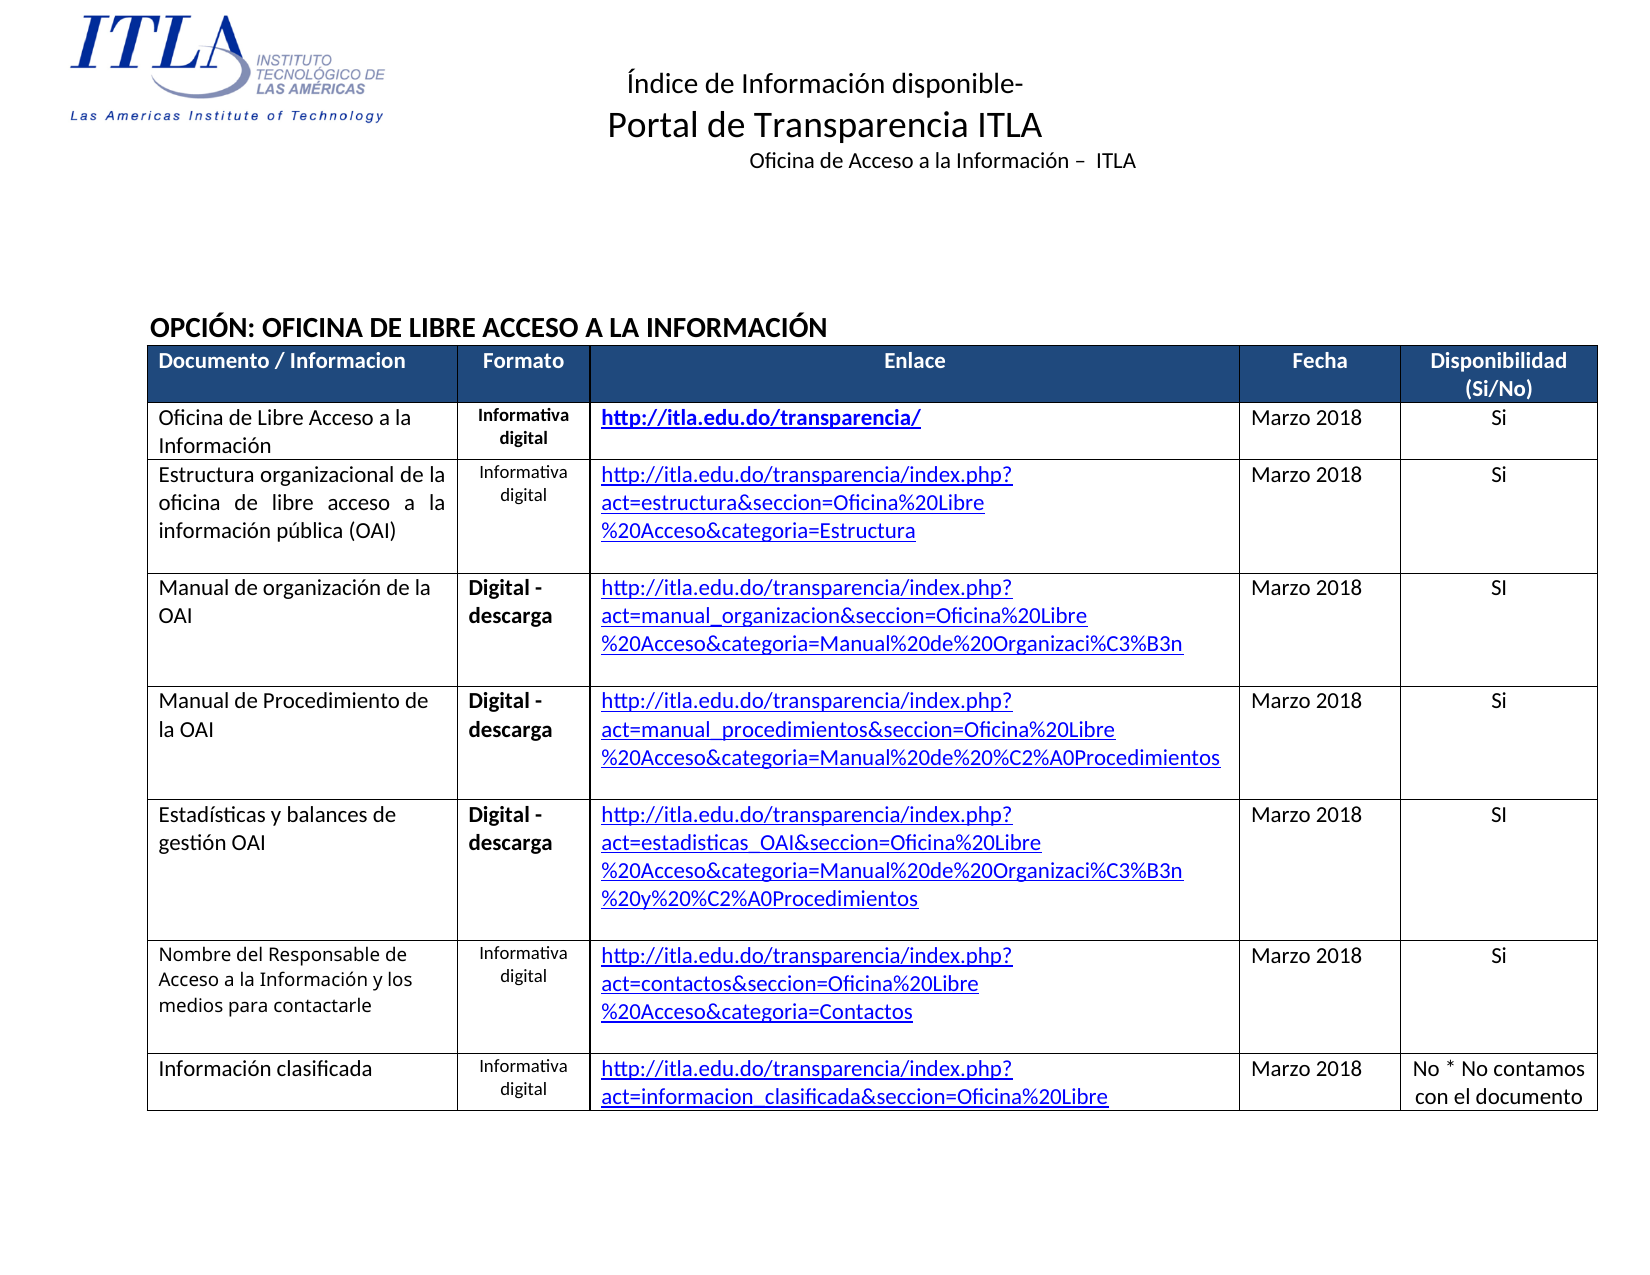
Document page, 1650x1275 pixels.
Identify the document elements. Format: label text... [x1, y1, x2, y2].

table_cell Informativa digital [458, 941, 589, 1053]
table_cell Digital -descarga [458, 687, 589, 799]
table_cell Digital -descarga [458, 574, 589, 686]
table_cell Digital -descarga [458, 800, 589, 940]
table_cell Marzo 2018 [1240, 403, 1400, 459]
table_header Disponibilidad (Si/No) [1401, 346, 1597, 402]
table_cell Estructura organizacional de la oficina de libre acceso a la información pública (OAI) [148, 460, 457, 572]
table_cell Manual de Procedimiento de la OAI [148, 687, 457, 799]
table_cell Marzo 2018 [1240, 574, 1400, 686]
table_cell http://itla.edu.do/transparencia/index.php?act=estadisticas_OAI&seccion=Oficina%20Libre%20Acceso&categoria=Manual%20de%20Organizaci%C3%B3n%20y%20%C2%A0Procedimientos [591, 800, 1239, 940]
table_header Documento / Informacion [148, 346, 457, 402]
picture [61, 11, 393, 126]
table_cell Marzo 2018 [1240, 460, 1400, 572]
table_cell http://itla.edu.do/transparencia/ [591, 403, 1239, 459]
table_cell Informativa digital [458, 403, 589, 459]
table_cell No * No contamos con el documento [1401, 1054, 1597, 1110]
table_header Fecha [1240, 346, 1400, 402]
table_cell http://itla.edu.do/transparencia/index.php?act=manual_organizacion&seccion=Oficina%20Libre%20Acceso&categoria=Manual%20de%20Organizaci%C3%B3n [591, 574, 1239, 686]
table_cell Si [1401, 460, 1597, 572]
table_cell Informativa digital [458, 460, 589, 572]
table_cell SI [1401, 800, 1597, 940]
table_cell http://itla.edu.do/transparencia/index.php?act=contactos&seccion=Oficina%20Libre%20Acceso&categoria=Contactos [591, 941, 1239, 1053]
table_cell Si [1401, 941, 1597, 1053]
table_header Formato [458, 346, 589, 402]
table_cell http://itla.edu.do/transparencia/index.php?act=informacion_clasificada&seccion=Oficina%20Libre%20Acceso&categoria=Informaci%C3%B3n%20Clasificada [591, 1054, 1239, 1110]
table_cell Manual de organización de la OAI [148, 574, 457, 686]
table_cell Oficina de Libre Acceso a la Información [148, 403, 457, 459]
table_cell http://itla.edu.do/transparencia/index.php?act=manual_procedimientos&seccion=Oficina%20Libre%20Acceso&categoria=Manual%20de%20%C2%A0Procedimientos [591, 687, 1239, 799]
table_cell Marzo 2018 [1240, 1054, 1400, 1110]
text OPCIÓN: OFICINA DE LIBRE ACCESO A LA INFORMACIÓN [150, 309, 1500, 345]
table_cell Información clasificada [148, 1054, 457, 1110]
table_cell Si [1401, 403, 1597, 459]
table_cell http://itla.edu.do/transparencia/index.php?act=estructura&seccion=Oficina%20Libre%20Acceso&categoria=Estructura [591, 460, 1239, 572]
table_cell Marzo 2018 [1240, 687, 1400, 799]
table_cell Si [1401, 687, 1597, 799]
table_header Enlace [591, 346, 1239, 402]
table_cell SI [1401, 574, 1597, 686]
table_cell Marzo 2018 [1240, 941, 1400, 1053]
table_cell Marzo 2018 [1240, 800, 1400, 940]
table_cell Nombre del Responsable de Acceso a la Información y los medios para contactarle [148, 941, 457, 1053]
table_cell Informativa digital [458, 1054, 589, 1110]
table_cell Estadísticas y balances de gestión OAI [148, 800, 457, 940]
